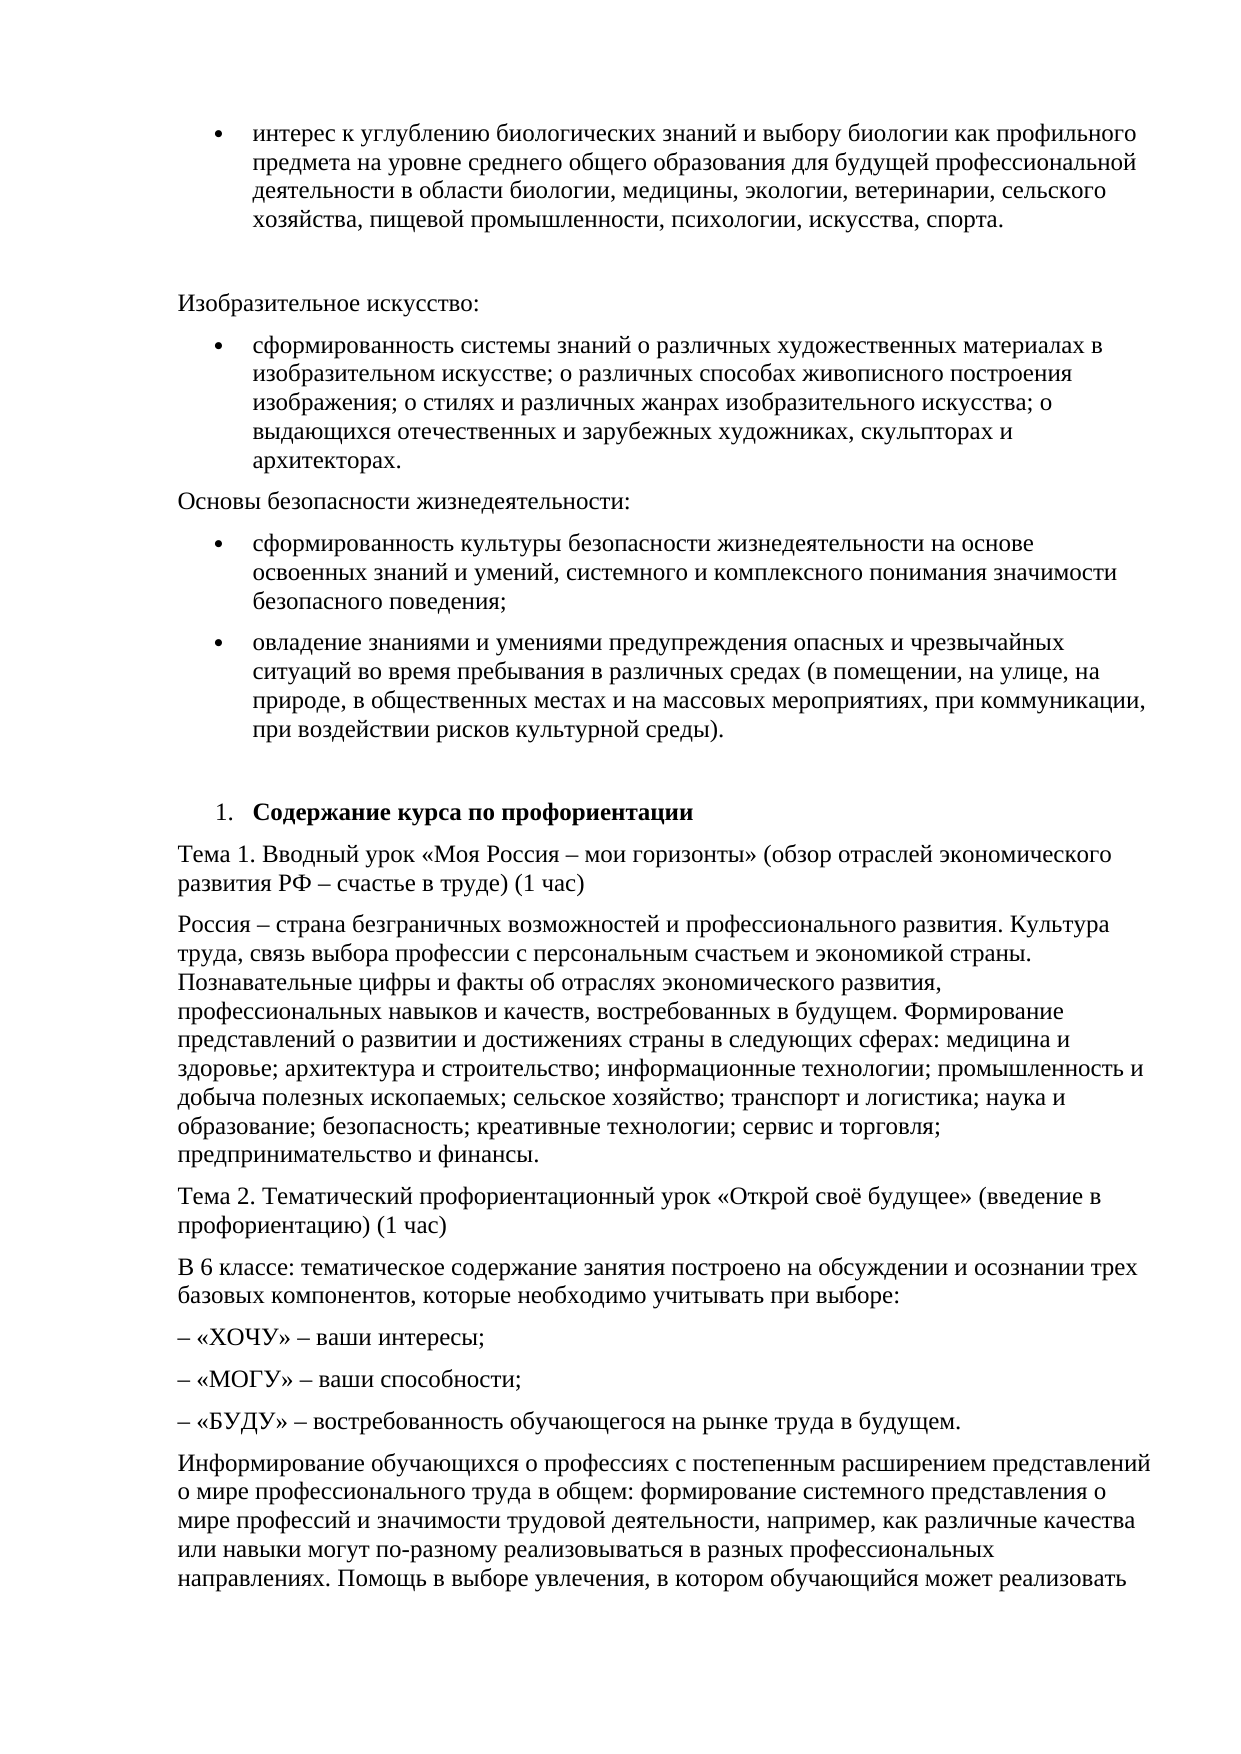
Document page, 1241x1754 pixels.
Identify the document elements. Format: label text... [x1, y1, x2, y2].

text ‒ «БУДУ» – востребованность обучающегося на рынке труда в будущем. [177, 1406, 1152, 1435]
text Тема 1. Вводный урок «Моя Россия – мои горизонты» (обзор отраслей экономического развития РФ – счастье в труде) (1 час) [177, 839, 1152, 897]
text Основы безопасности жизнедеятельности: [177, 486, 1152, 515]
text Изобразительное искусство: [177, 288, 1152, 317]
list овладение знаниями и умениями предупреждения опасных и чрезвычайных ситуаций во время пребывания в различных средах (в помещении, на улице, на природе, в общественных местах и на массовых мероприятиях, при коммуникации, при воздействии рисков культурной среды). [215, 627, 1152, 742]
list интерес к углублению биологических знаний и выбору биологии как профильного предмета на уровне среднего общего образования для будущей профессиональной деятельности в области биологии, медицины, экологии, ветеринарии, сельского хозяйства, пищевой промышленности, психологии, искусства, спорта. [215, 118, 1152, 233]
text Тема 2. Тематический профориентационный урок «Открой своё будущее» (введение в профориентацию) (1 час) [177, 1181, 1152, 1239]
text ‒ «МОГУ» – ваши способности; [177, 1364, 1152, 1393]
list сформированность системы знаний о различных художественных материалах в изобразительном искусстве; о различных способах живописного построения изображения; о стилях и различных жанрах изобразительного искусства; о выдающихся отечественных и зарубежных художниках, скульпторах и архитекторах. [215, 330, 1152, 473]
text Россия – страна безграничных возможностей и профессионального развития. Культура труда, связь выбора профессии с персональным счастьем и экономикой страны. Познавательные цифры и факты об отраслях экономического развития, профессиональных навыков и качеств, востребованных в будущем. Формирование представлений о развитии и достижениях страны в следующих сферах: медицина и здоровье; архитектура и строительство; информационные технологии; промышленность и добыча полезных ископаемых; сельское хозяйство; транспорт и логистика; наука и образование; безопасность; креативные технологии; сервис и торговля; предпринимательство и финансы. [177, 909, 1152, 1168]
text ‒ «ХОЧУ» – ваши интересы; [177, 1322, 1152, 1351]
list сформированность культуры безопасности жизнедеятельности на основе освоенных знаний и умений, системного и комплексного понимания значимости безопасного поведения; [215, 528, 1152, 614]
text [177, 1448, 1152, 1591]
list Содержание курса по профориентации [215, 797, 1152, 826]
text В 6 классе: тематическое содержание занятия построено на обсуждении и осознании трех базовых компонентов, которые необходимо учитывать при выборе: [177, 1252, 1152, 1309]
